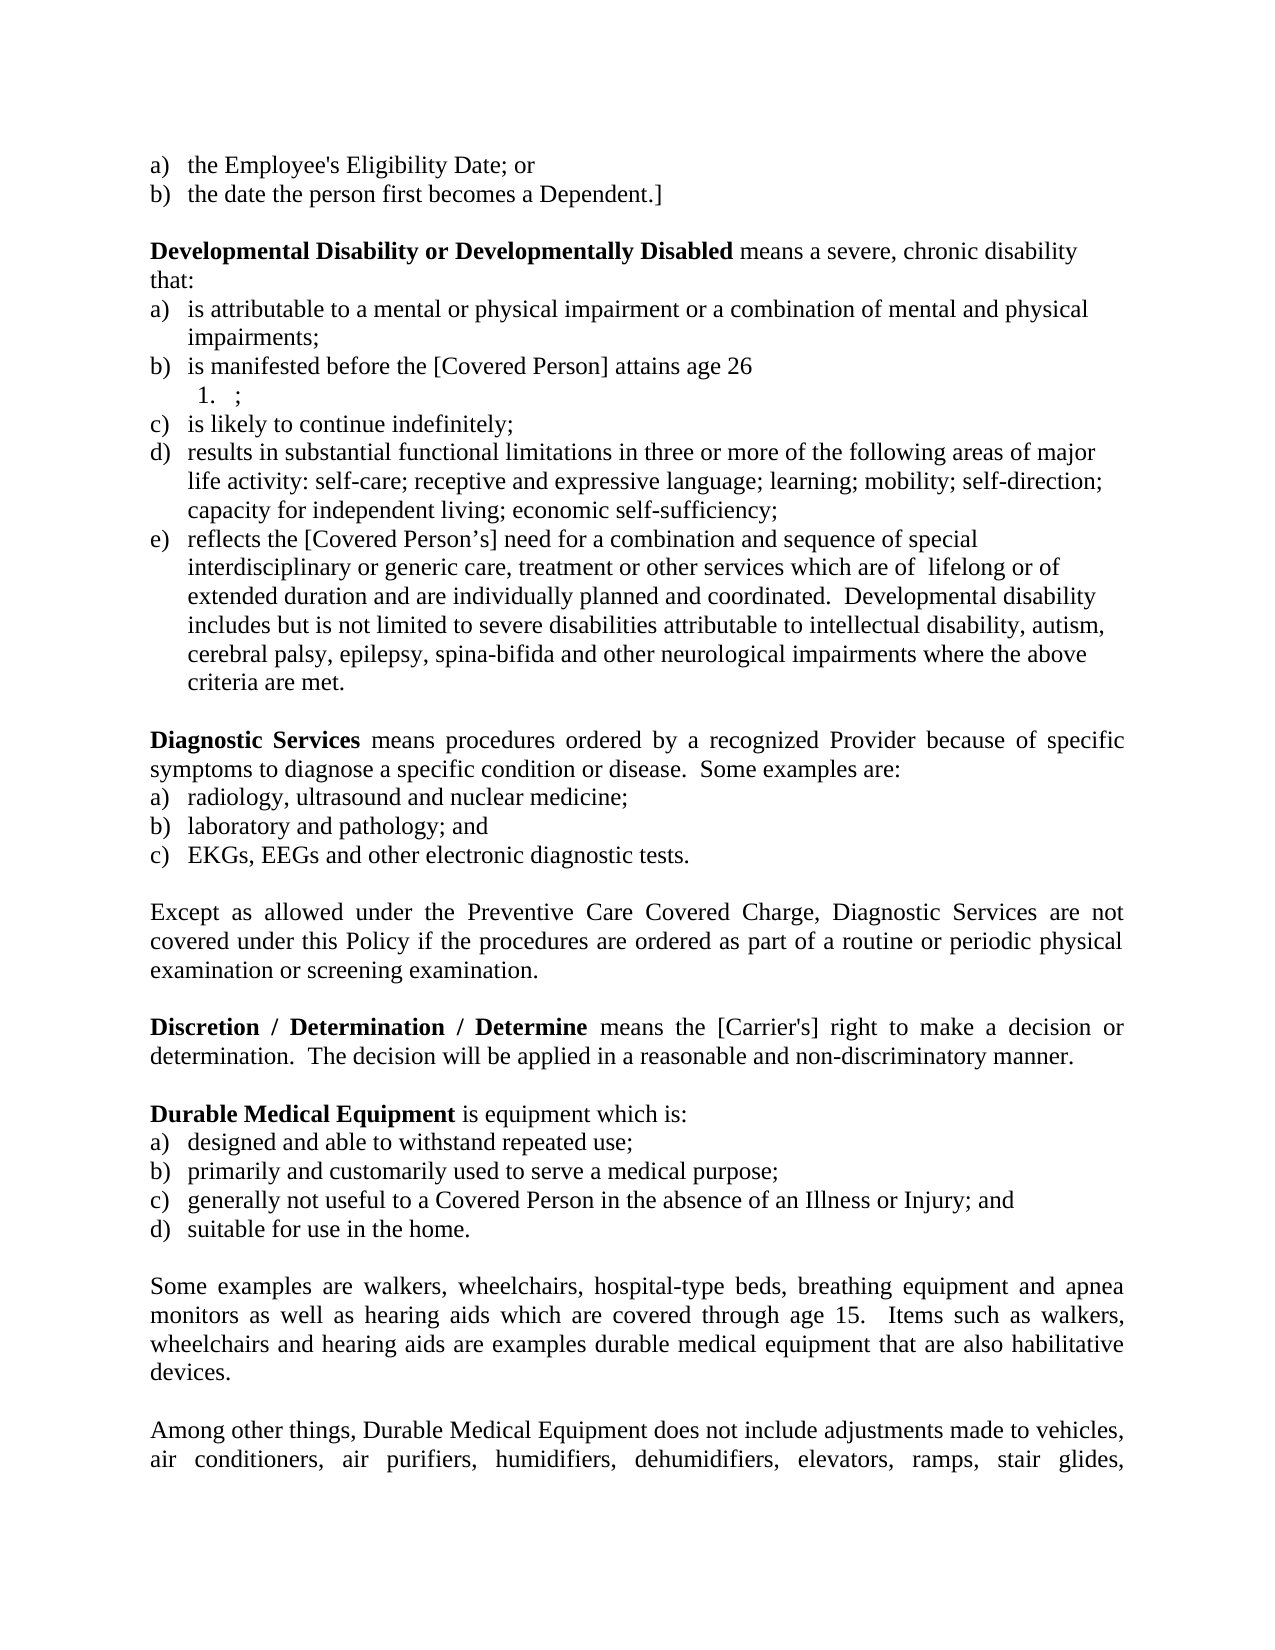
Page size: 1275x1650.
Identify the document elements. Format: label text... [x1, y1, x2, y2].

text Except as allowed under the Preventive Care Covered Charge, Diagnostic Services are not covered under this Policy if the procedures are ordered as part of a routine or periodic physical examination or screening examination. [150, 897, 1125, 984]
list designed and able to withstand repeated use; [150, 1127, 1125, 1156]
list radiology, ultrasound and nuclear medicine; [150, 782, 1125, 811]
list is attributable to a mental or physical impairment or a combination of mental and physical impairments; [150, 294, 1125, 351]
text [150, 1415, 1125, 1472]
list ; [197, 380, 1125, 409]
text Diagnostic Services means procedures ordered by a recognized Provider because of specific symptoms to diagnose a specific condition or disease. Some examples are: [150, 725, 1125, 782]
list results in substantial functional limitations in three or more of the following areas of major life activity: self-care; receptive and expressive language; learning; mobility; self-direction; capacity for independent living; economic self-sufficiency; [150, 437, 1125, 524]
list EKGs, EEGs and other electronic diagnostic tests. [150, 840, 1125, 869]
list the date the person first becomes a Dependent.] [150, 179, 1125, 207]
list the Employee's Eligibility Date; or [150, 150, 1125, 179]
list generally not useful to a Covered Person in the absence of an Illness or Injury; and [150, 1185, 1125, 1214]
text Discretion / Determination / Determine means the [Carrier's] right to make a decision or determination. The decision will be applied in a reasonable and non-discriminatory manner. [150, 1012, 1125, 1070]
list suitable for use in the home. [150, 1214, 1125, 1242]
text Developmental Disability or Developmentally Disabled means a severe, chronic disability that: [150, 236, 1125, 294]
list is likely to continue indefinitely; [150, 409, 1125, 437]
list reflects the [Covered Person’s] need for a combination and sequence of special interdisciplinary or generic care, treatment or other services which are of lifelong or of extended duration and are individually planned and coordinated. Developmental disability includes but is not limited to severe disabilities attributable to intellectual disability, autism, cerebral palsy, epilepsy, spina-bifida and other neurological impairments where the above criteria are met. [150, 524, 1125, 696]
list is manifested before the [Covered Person] attains age 26 [150, 351, 1125, 380]
list primarily and customarily used to serve a medical purpose; [150, 1156, 1125, 1185]
text Durable Medical Equipment is equipment which is: [150, 1099, 1125, 1127]
list laboratory and pathology; and [150, 811, 1125, 840]
text Some examples are walkers, wheelchairs, hospital-type beds, breathing equipment and apnea monitors as well as hearing aids which are covered through age 15. Items such as walkers, wheelchairs and hearing aids are examples durable medical equipment that are also habilitative devices. [150, 1271, 1125, 1386]
